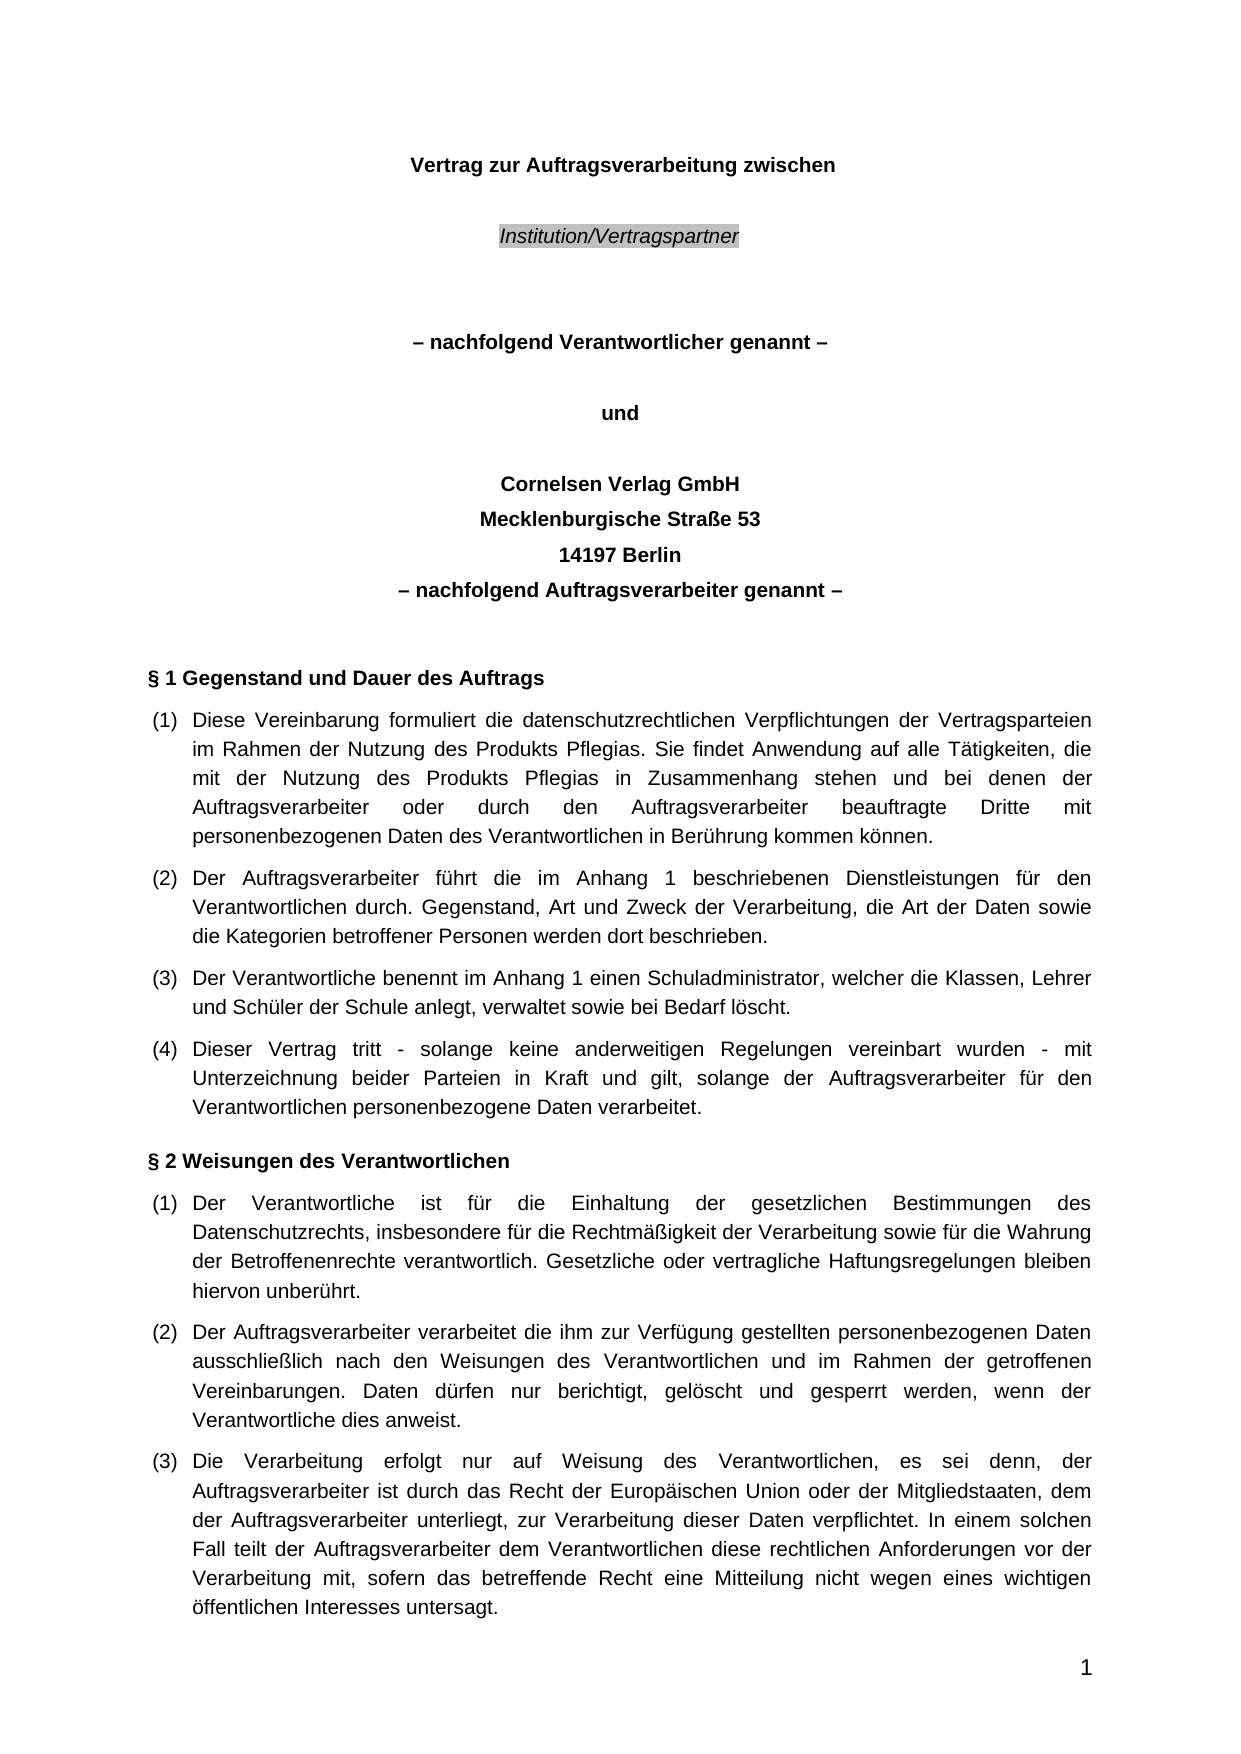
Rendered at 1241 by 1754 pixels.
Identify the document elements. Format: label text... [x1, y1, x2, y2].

list Der Auftragsverarbeiter verarbeitet die ihm zur Verfügung gestellten personenbezogenen Daten ausschließlich nach den Weisungen des Verantwortlichen und im Rahmen der getroffenen Vereinbarungen. Daten dürfen nur berichtigt, gelöscht und gesperrt werden, wenn der Verantwortliche dies anweist. [152, 1315, 1093, 1432]
text § 1 Gegenstand und Dauer des Auftrags [148, 661, 1093, 690]
list Dieser Vertrag tritt - solange keine anderweitigen Regelungen vereinbart wurden - mit Unterzeichnung beider Parteien in Kraft und gilt, solange der Auftragsverarbeiter für den Verantwortlichen personenbezogene Daten verarbeitet. [152, 1032, 1093, 1119]
list Der Auftragsverarbeiter führt die im Anhang 1 beschriebenen Dienstleistungen für den Verantwortlichen durch. Gegenstand, Art und Zweck der Verarbeitung, die Art der Daten sowie die Kategorien betroffener Personen werden dort beschrieben. [152, 861, 1093, 948]
list Die Verarbeitung erfolgt nur auf Weisung des Verantwortlichen, es sei denn, der Auftragsverarbeiter ist durch das Recht der Europäischen Union oder der Mitgliedstaaten, dem der Auftragsverarbeiter unterliegt, zur Verarbeitung dieser Daten verpflichtet. In einem solchen Fall teilt der Auftragsverarbeiter dem Verantwortlichen diese rechtlichen Anforderungen vor der Verarbeitung mit, sofern das betreffende Recht eine Mitteilung nicht wegen eines wichtigen öffentlichen Interesses untersagt. [152, 1444, 1093, 1619]
text Vertrag zur Auftragsverarbeitung zwischen [148, 148, 1093, 177]
list Diese Vereinbarung formuliert die datenschutzrechtlichen Verpflichtungen der Vertragsparteien im Rahmen der Nutzung des Produkts Pflegias. Sie findet Anwendung auf alle Tätigkeiten, die mit der Nutzung des Produkts Pflegias in Zusammenhang stehen und bei denen der Auftragsverarbeiter oder durch den Auftragsverarbeiter beauftragte Dritte mit personenbezogenen Daten des Verantwortlichen in Berührung kommen können. [152, 702, 1093, 848]
text Cornelsen Verlag GmbH [148, 466, 1093, 496]
text – nachfolgend Verantwortlicher genannt – [148, 325, 1093, 354]
text § 2 Weisungen des Verantwortlichen [148, 1144, 1093, 1173]
text 14197 Berlin [148, 537, 1093, 566]
text und [148, 396, 1093, 425]
text Institution/Vertragspartner [148, 218, 1093, 248]
text – nachfolgend Auftragsverarbeiter genannt – [148, 573, 1093, 602]
list Der Verantwortliche ist für die Einhaltung der gesetzlichen Bestimmungen des Datenschutzrechts, insbesondere für die Rechtmäßigkeit der Verarbeitung sowie für die Wahrung der Betroffenenrechte verantwortlich. Gesetzliche oder vertragliche Haftungsregelungen bleiben hiervon unberührt. [152, 1186, 1093, 1302]
text Mecklenburgische Straße 53 [148, 502, 1093, 531]
list Der Verantwortliche benennt im Anhang 1 einen Schuladministrator, welcher die Klassen, Lehrer und Schüler der Schule anlegt, verwaltet sowie bei Bedarf löscht. [152, 961, 1093, 1019]
